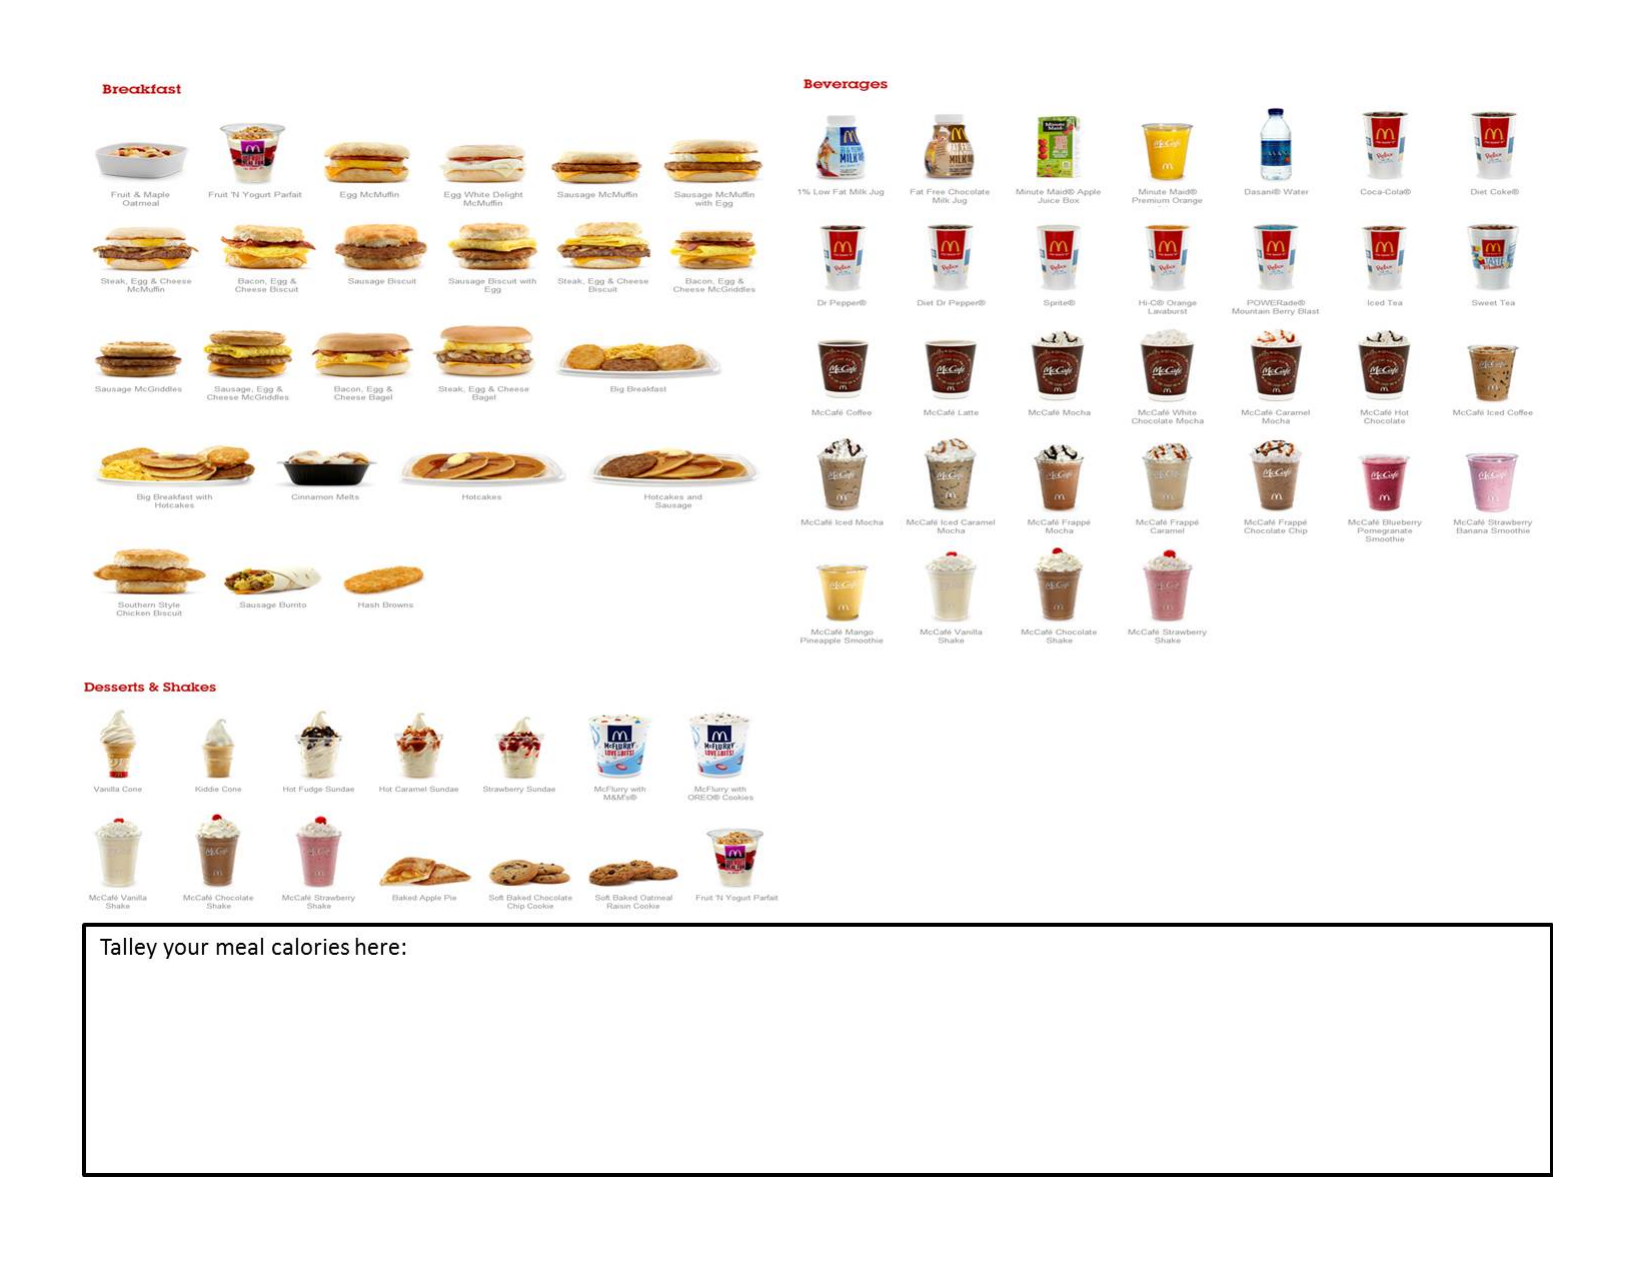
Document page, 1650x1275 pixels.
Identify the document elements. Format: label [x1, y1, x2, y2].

picture [75, 75, 1553, 1177]
